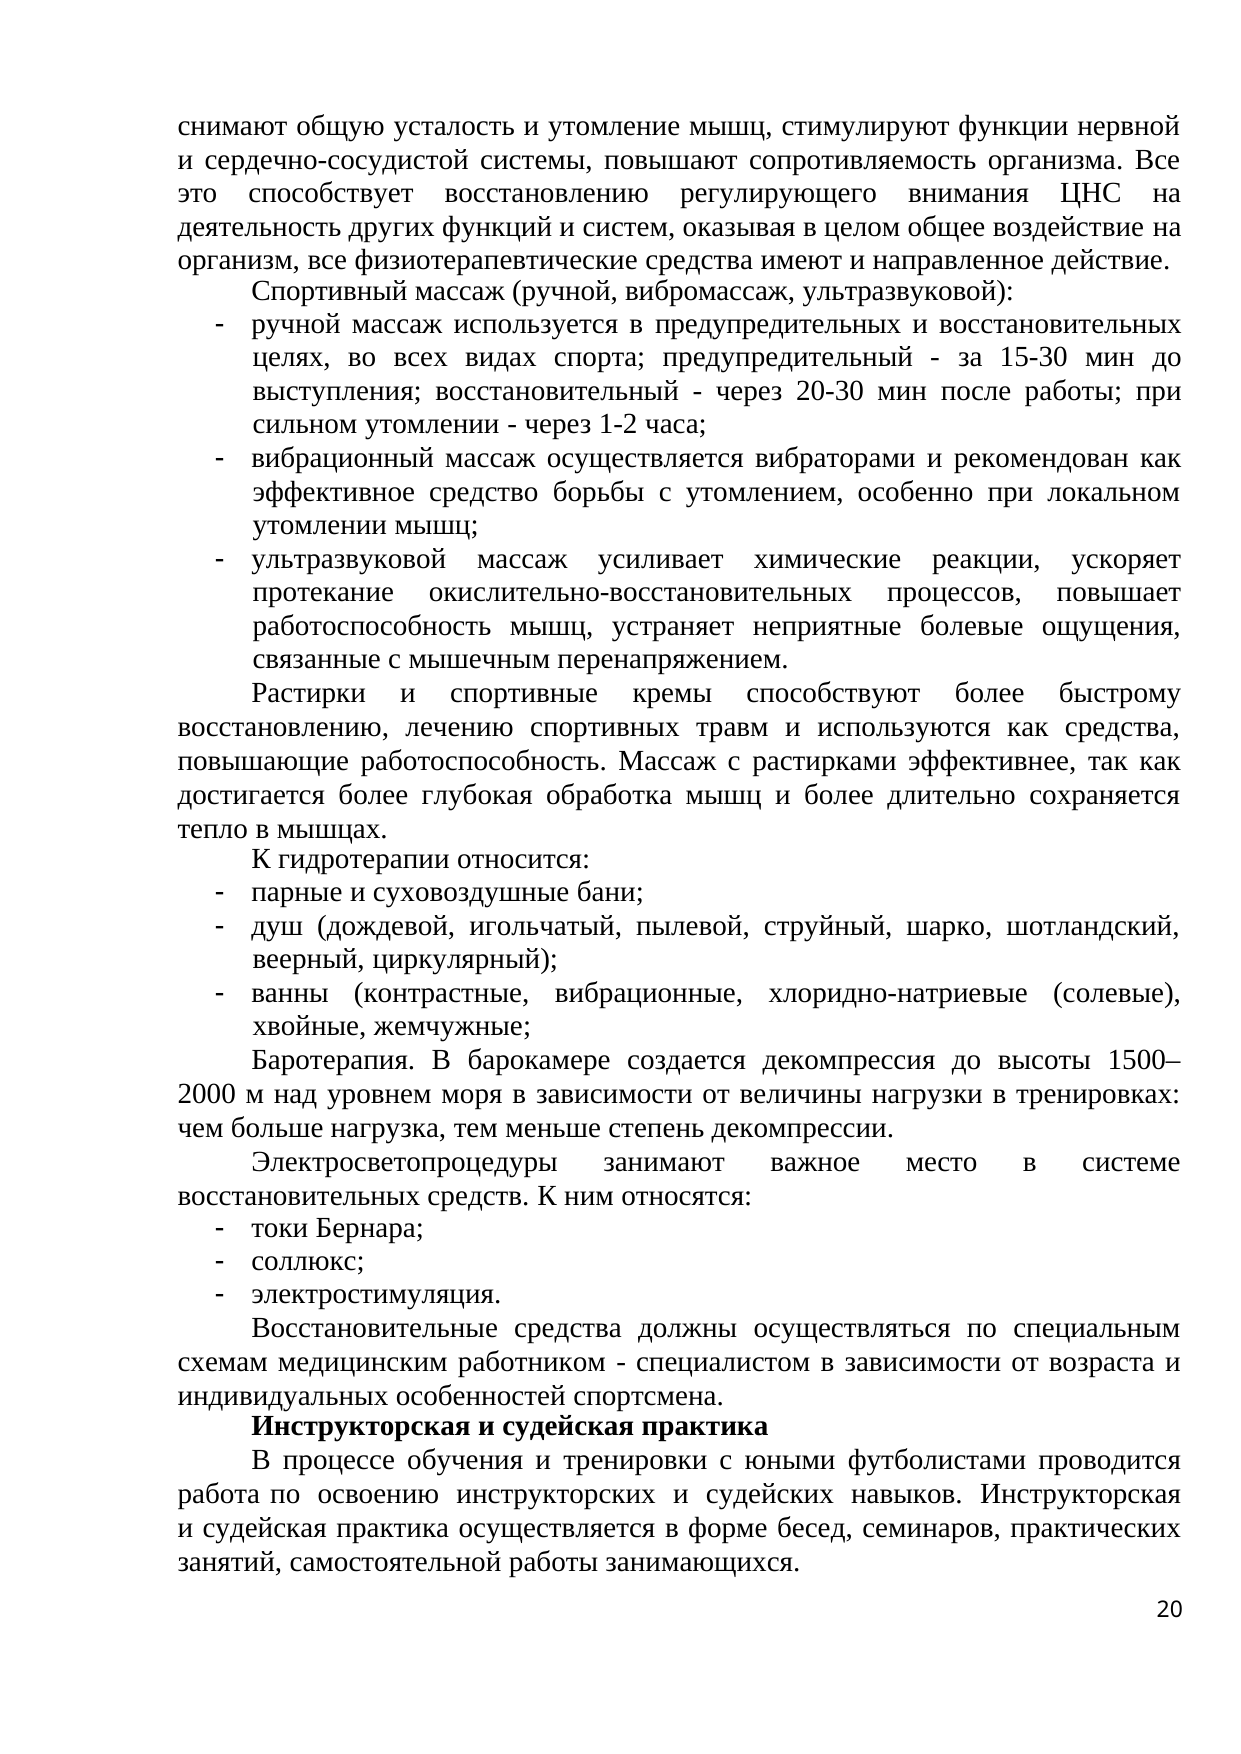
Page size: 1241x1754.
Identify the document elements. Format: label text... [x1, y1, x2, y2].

text К гидротерапии относится: [251, 844, 1223, 875]
text Спортивный массаж (ручной, вибромассаж, ультразвуковой): [251, 276, 1223, 306]
text Баротерапия. В барокамере создается декомпрессия до высоты 1500– 2000 м над уровнем моря в зависимости от величины нагрузки в тренировках: чем больше нагрузка, тем меньше степень декомпрессии. [177, 1042, 1181, 1143]
list парные и суховоздушные бани; [215, 875, 1223, 908]
text Электросветопроцедуры занимают важное место в системе восстановительных средств. К ним относятся: [177, 1144, 1181, 1211]
list соллюкс; [215, 1244, 1223, 1277]
list электростимуляция. [215, 1277, 1223, 1310]
text Растирки и спортивные кремы способствуют более быстрому восстановлению, лечению спортивных травм и используются как средства, повышающие работоспособность. Массаж с растирками эффективнее, так как достигается более глубокая обработка мышц и более длительно сохраняется тепло в мышцах. [177, 675, 1181, 844]
subtitle Инструкторская и судейская практика [251, 1411, 1223, 1442]
text Восстановительные средства должны осуществляться по специальным схемам медицинским работником - специалистом в зависимости от возраста и индивидуальных особенностей спортсмена. [177, 1310, 1181, 1411]
list ручной массаж используется в предупредительных и восстановительных целях, во всех видах спорта; предупредительный - за 15-30 мин до выступления; восстановительный - через 20-30 мин после работы; при сильном утомлении - через 1-2 часа; [215, 306, 1182, 440]
list душ (дождевой, игольчатый, пылевой, струйный, шарко, шотландский, веерный, циркулярный); [215, 908, 1181, 975]
list вибрационный массаж осуществляется вибраторами и рекомендован как эффективное средство борьбы с утомлением, особенно при локальном утомлении мышц; [215, 440, 1181, 541]
list ванны (контрастные, вибрационные, хлоридно-натриевые (солевые), хвойные, жемчужные; [215, 975, 1181, 1042]
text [177, 108, 1181, 276]
list ультразвуковой массаж усиливает химические реакции, ускоряет протекание окислительно-восстановительных процессов, повышает работоспособность мышц, устраняет неприятные болевые ощущения, связанные с мышечным перенапряжением. [215, 541, 1181, 675]
text В процессе обучения и тренировки с юными футболистами проводится работа по освоению инструкторских и судейских навыков. Инструкторская и судейская практика осуществляется в форме бесед, семинаров, практических занятий, самостоятельной работы занимающихся. [177, 1442, 1181, 1577]
list токи Бернара; [215, 1211, 1223, 1244]
